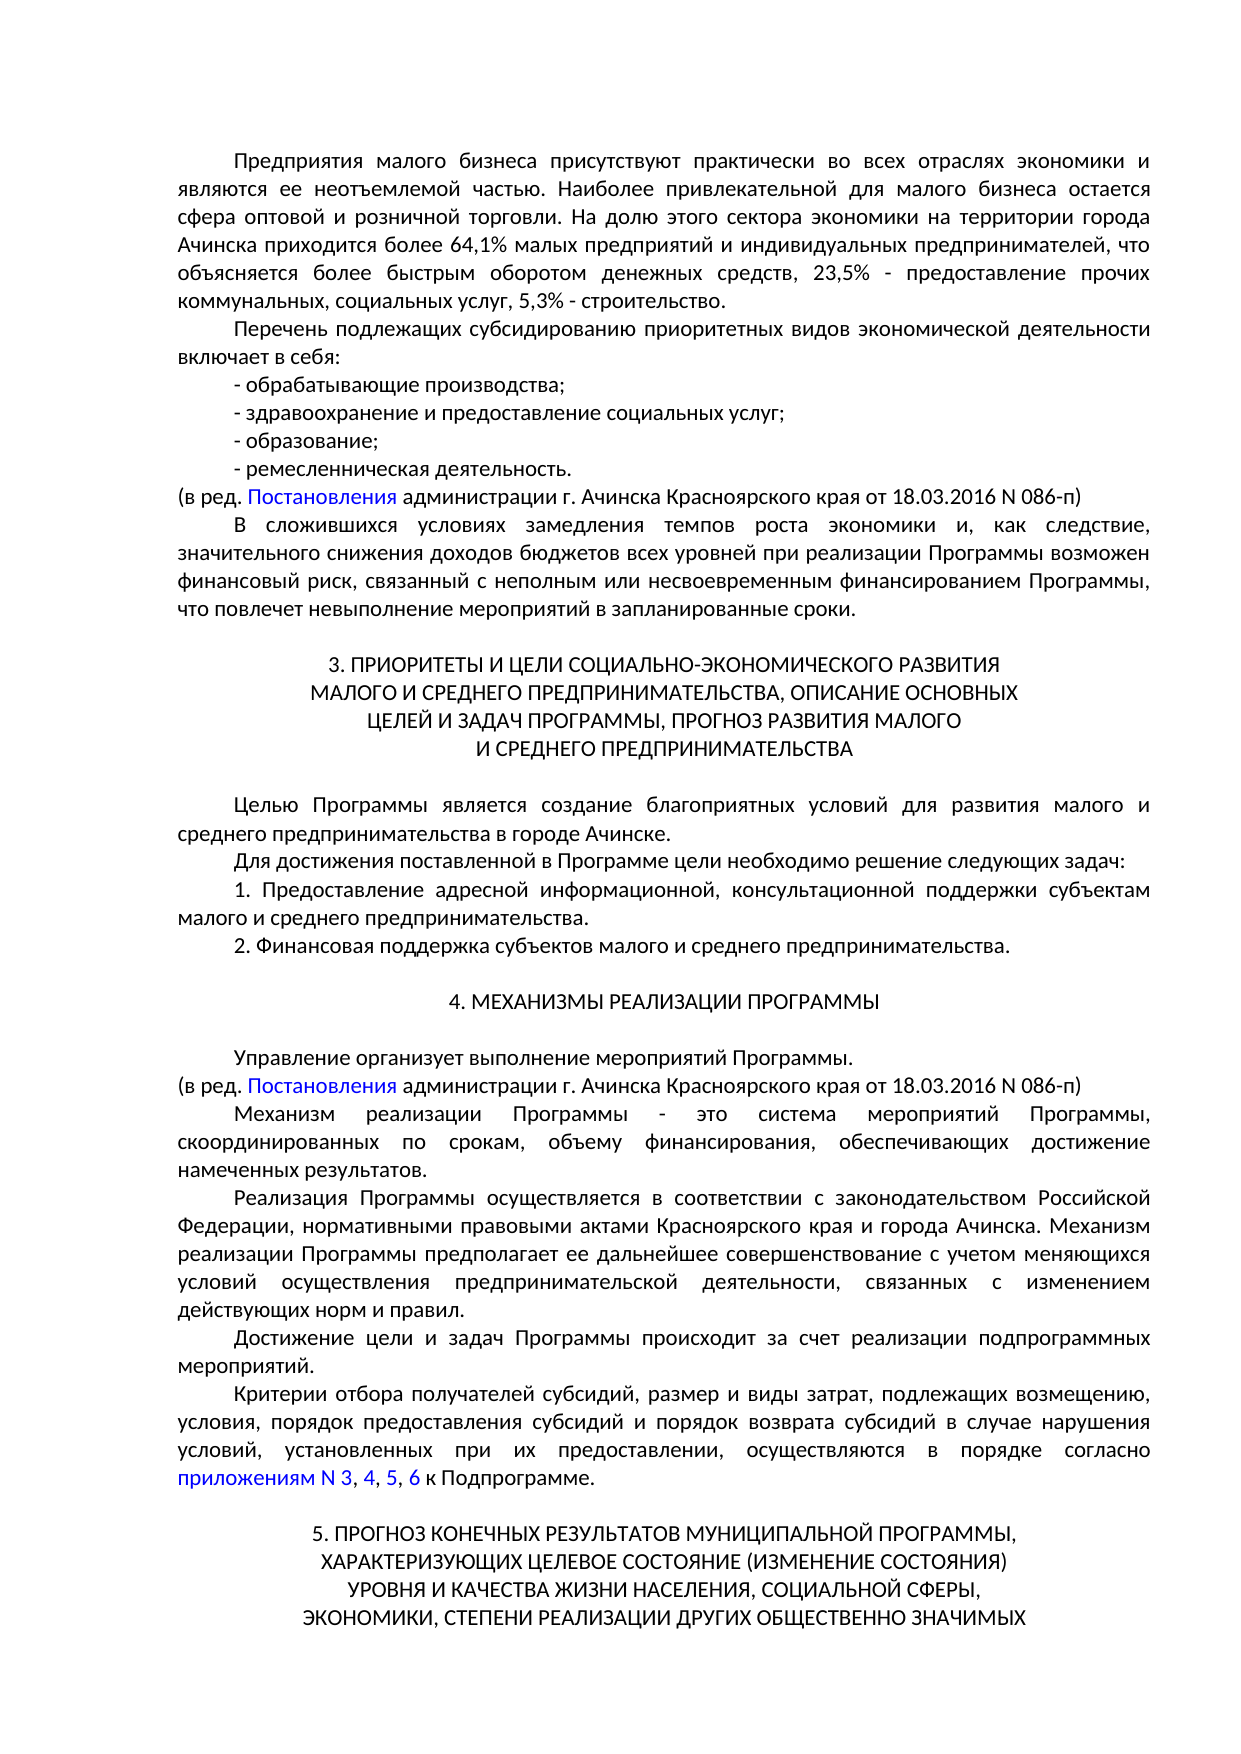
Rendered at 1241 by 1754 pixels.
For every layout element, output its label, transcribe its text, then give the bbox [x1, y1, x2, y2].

text - обрабатывающие производства; [177, 370, 1152, 398]
text Перечень подлежащих субсидированию приоритетных видов экономической деятельности включает в себя: [177, 314, 1152, 370]
text 2. Финансовая поддержка субъектов малого и среднего предпринимательства. [177, 931, 1152, 959]
text Целью Программы является создание благоприятных условий для развития малого и среднего предпринимательства в городе Ачинске. [177, 791, 1152, 847]
text 5. ПРОГНОЗ КОНЕЧНЫХ РЕЗУЛЬТАТОВ МУНИЦИПАЛЬНОЙ ПРОГРАММЫ, [177, 1519, 1152, 1547]
text 3. ПРИОРИТЕТЫ И ЦЕЛИ СОЦИАЛЬНО-ЭКОНОМИЧЕСКОГО РАЗВИТИЯ [177, 651, 1152, 678]
text (в ред. Постановления администрации г. Ачинска Красноярского края от 18.03.2016 N 086-п) [177, 1071, 1152, 1099]
text - здравоохранение и предоставление социальных услуг; [177, 398, 1152, 426]
text Предприятия малого бизнеса присутствуют практически во всех отраслях экономики и являются ее неотъемлемой частью. Наиболее привлекательной для малого бизнеса остается сфера оптовой и розничной торговли. На долю этого сектора экономики на территории города Ачинска приходится более 64,1% малых предприятий и индивидуальных предпринимателей, что объясняется более быстрым оборотом денежных средств, 23,5% - предоставление прочих коммунальных, социальных услуг, 5,3% - строительство. [177, 146, 1152, 314]
text УРОВНЯ И КАЧЕСТВА ЖИЗНИ НАСЕЛЕНИЯ, СОЦИАЛЬНОЙ СФЕРЫ, [177, 1575, 1152, 1603]
text Механизм реализации Программы - это система мероприятий Программы, скоординированных по срокам, объему финансирования, обеспечивающих достижение намеченных результатов. [177, 1099, 1152, 1183]
text ХАРАКТЕРИЗУЮЩИХ ЦЕЛЕВОЕ СОСТОЯНИЕ (ИЗМЕНЕНИЕ СОСТОЯНИЯ) [177, 1547, 1152, 1575]
text МАЛОГО И СРЕДНЕГО ПРЕДПРИНИМАТЕЛЬСТВА, ОПИСАНИЕ ОСНОВНЫХ [177, 678, 1152, 707]
text В сложившихся условиях замедления темпов роста экономики и, как следствие, значительного снижения доходов бюджетов всех уровней при реализации Программы возможен финансовый риск, связанный с неполным или несвоевременным финансированием Программы, что повлечет невыполнение мероприятий в запланированные сроки. [177, 510, 1152, 622]
text - образование; [177, 426, 1152, 454]
text ЦЕЛЕЙ И ЗАДАЧ ПРОГРАММЫ, ПРОГНОЗ РАЗВИТИЯ МАЛОГО [177, 707, 1152, 734]
text Критерии отбора получателей субсидий, размер и виды затрат, подлежащих возмещению, условия, порядок предоставления субсидий и порядок возврата субсидий в случае нарушения условий, установленных при их предоставлении, осуществляются в порядке согласно приложениям N 3, 4, 5, 6 к Подпрограмме. [177, 1379, 1152, 1491]
text - ремесленническая деятельность. [177, 454, 1152, 482]
text ЭКОНОМИКИ, СТЕПЕНИ РЕАЛИЗАЦИИ ДРУГИХ ОБЩЕСТВЕННО ЗНАЧИМЫХ [177, 1603, 1152, 1631]
text Реализация Программы осуществляется в соответствии с законодательством Российской Федерации, нормативными правовыми актами Красноярского края и города Ачинска. Механизм реализации Программы предполагает ее дальнейшее совершенствование с учетом меняющихся условий осуществления предпринимательской деятельности, связанных с изменением действующих норм и правил. [177, 1183, 1152, 1323]
text 4. МЕХАНИЗМЫ РЕАЛИЗАЦИИ ПРОГРАММЫ [177, 987, 1152, 1015]
text Управление организует выполнение мероприятий Программы. [177, 1043, 1152, 1071]
text Достижение цели и задач Программы происходит за счет реализации подпрограммных мероприятий. [177, 1323, 1152, 1379]
text 1. Предоставление адресной информационной, консультационной поддержки субъектам малого и среднего предпринимательства. [177, 875, 1152, 931]
text И СРЕДНЕГО ПРЕДПРИНИМАТЕЛЬСТВА [177, 734, 1152, 763]
text (в ред. Постановления администрации г. Ачинска Красноярского края от 18.03.2016 N 086-п) [177, 482, 1152, 510]
text Для достижения поставленной в Программе цели необходимо решение следующих задач: [177, 847, 1152, 875]
